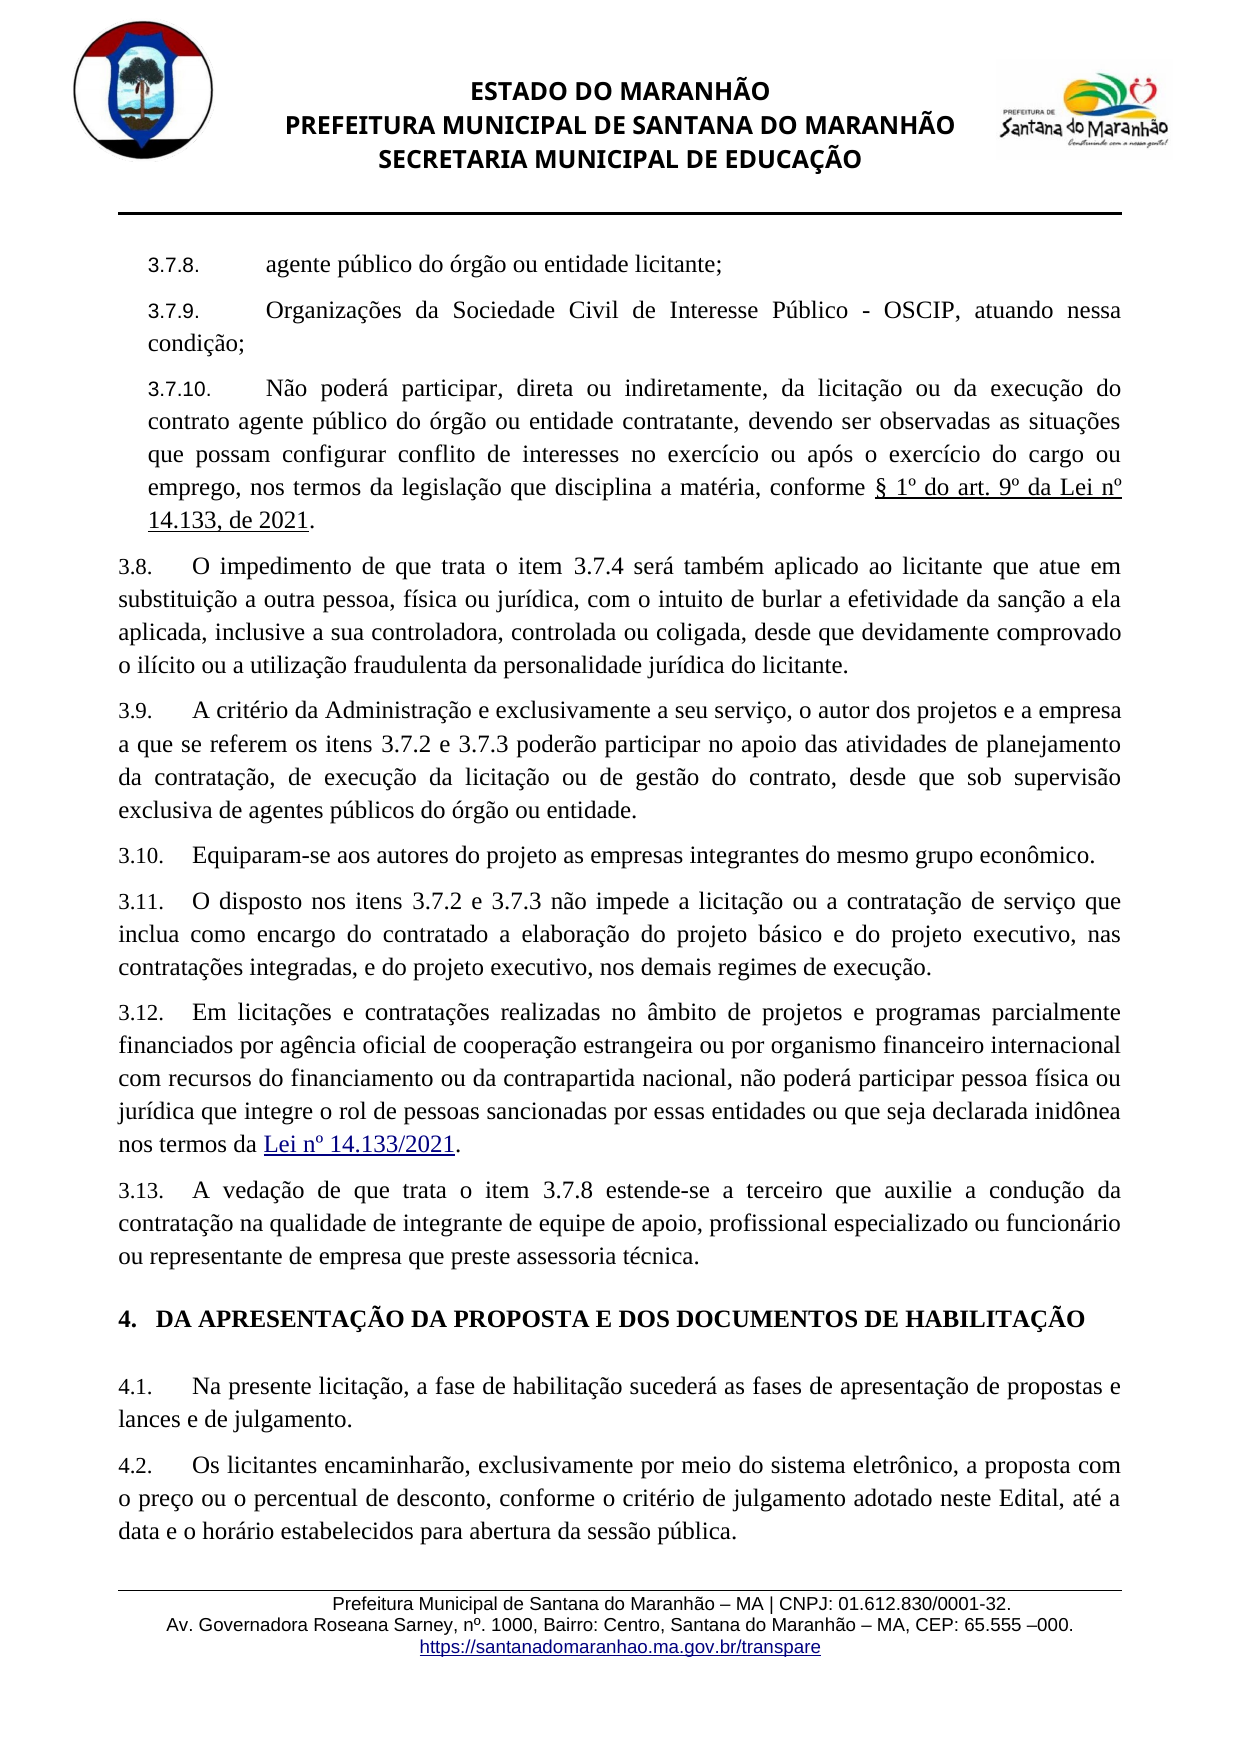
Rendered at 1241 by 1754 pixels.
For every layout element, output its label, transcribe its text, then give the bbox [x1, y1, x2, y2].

text Equiparam-se aos autores do projeto as empresas integrantes do mesmo grupo econômico. [118, 840, 1122, 869]
text O impedimento de que trata o item 3.7.4 será também aplicado ao licitante que atue em substituição a outra pessoa, física ou jurídica, com o intuito de burlar a efetividade da sanção a ela aplicada, inclusive a sua controladora, controlada ou coligada, desde que devidamente comprovado o ilícito ou a utilização fraudulenta da personalidade jurídica do licitante. [118, 551, 1122, 679]
text Os licitantes encaminharão, exclusivamente por meio do sistema eletrônico, a proposta com o preço ou o percentual de desconto, conforme o critério de julgamento adotado neste Edital, até a data e o horário estabelecidos para abertura da sessão pública. [118, 1450, 1122, 1544]
text Na presente licitação, a fase de habilitação sucederá as fases de apresentação de propostas e lances e de julgamento. [118, 1371, 1122, 1433]
text agente público do órgão ou entidade licitante; [148, 249, 1122, 278]
text DA APRESENTAÇÃO DA PROPOSTA E DOS DOCUMENTOS DE HABILITAÇÃO [118, 1304, 1122, 1333]
picture [71, 18, 216, 162]
text A critério da Administração e exclusivamente a seu serviço, o autor dos projetos e a empresa a que se referem os itens 3.7.2 e 3.7.3 poderão participar no apoio das atividades de planejamento da contratação, de execução da licitação ou de gestão do contrato, desde que sob supervisão exclusiva de agentes públicos do órgão ou entidade. [118, 696, 1122, 823]
text Em licitações e contratações realizadas no âmbito de projetos e programas parcialmente financiados por agência oficial de cooperação estrangeira ou por organismo financeiro internacional com recursos do financiamento ou da contrapartida nacional, não poderá participar pessoa física ou jurídica que integre o rol de pessoas sancionadas por essas entidades ou que seja declarada inidônea nos termos da Lei nº 14.133/2021. [118, 997, 1122, 1158]
text A vedação de que trata o item 3.7.8 estende-se a terceiro que auxilie a condução da contratação na qualidade de integrante de equipe de apoio, profissional especializado ou funcionário ou representante de empresa que preste assessoria técnica. [118, 1175, 1122, 1270]
text Não poderá participar, direta ou indiretamente, da licitação ou da execução do contrato agente público do órgão ou entidade contratante, devendo ser observadas as situações que possam configurar conflito de interesses no exercício ou após o exercício do cargo ou emprego, nos termos da legislação que disciplina a matéria, conforme § 1º do art. 9º da Lei nº 14.133, de 2021. [148, 373, 1122, 534]
text O disposto nos itens 3.7.2 e 3.7.3 não impede a licitação ou a contratação de serviço que inclua como encargo do contratado a elaboração do projeto básico e do projeto executivo, nas contratações integradas, e do projeto executivo, nos demais regimes de execução. [118, 886, 1122, 981]
text Organizações da Sociedade Civil de Interesse Público - OSCIP, atuando nessa condição; [148, 295, 1122, 357]
picture [995, 59, 1173, 160]
